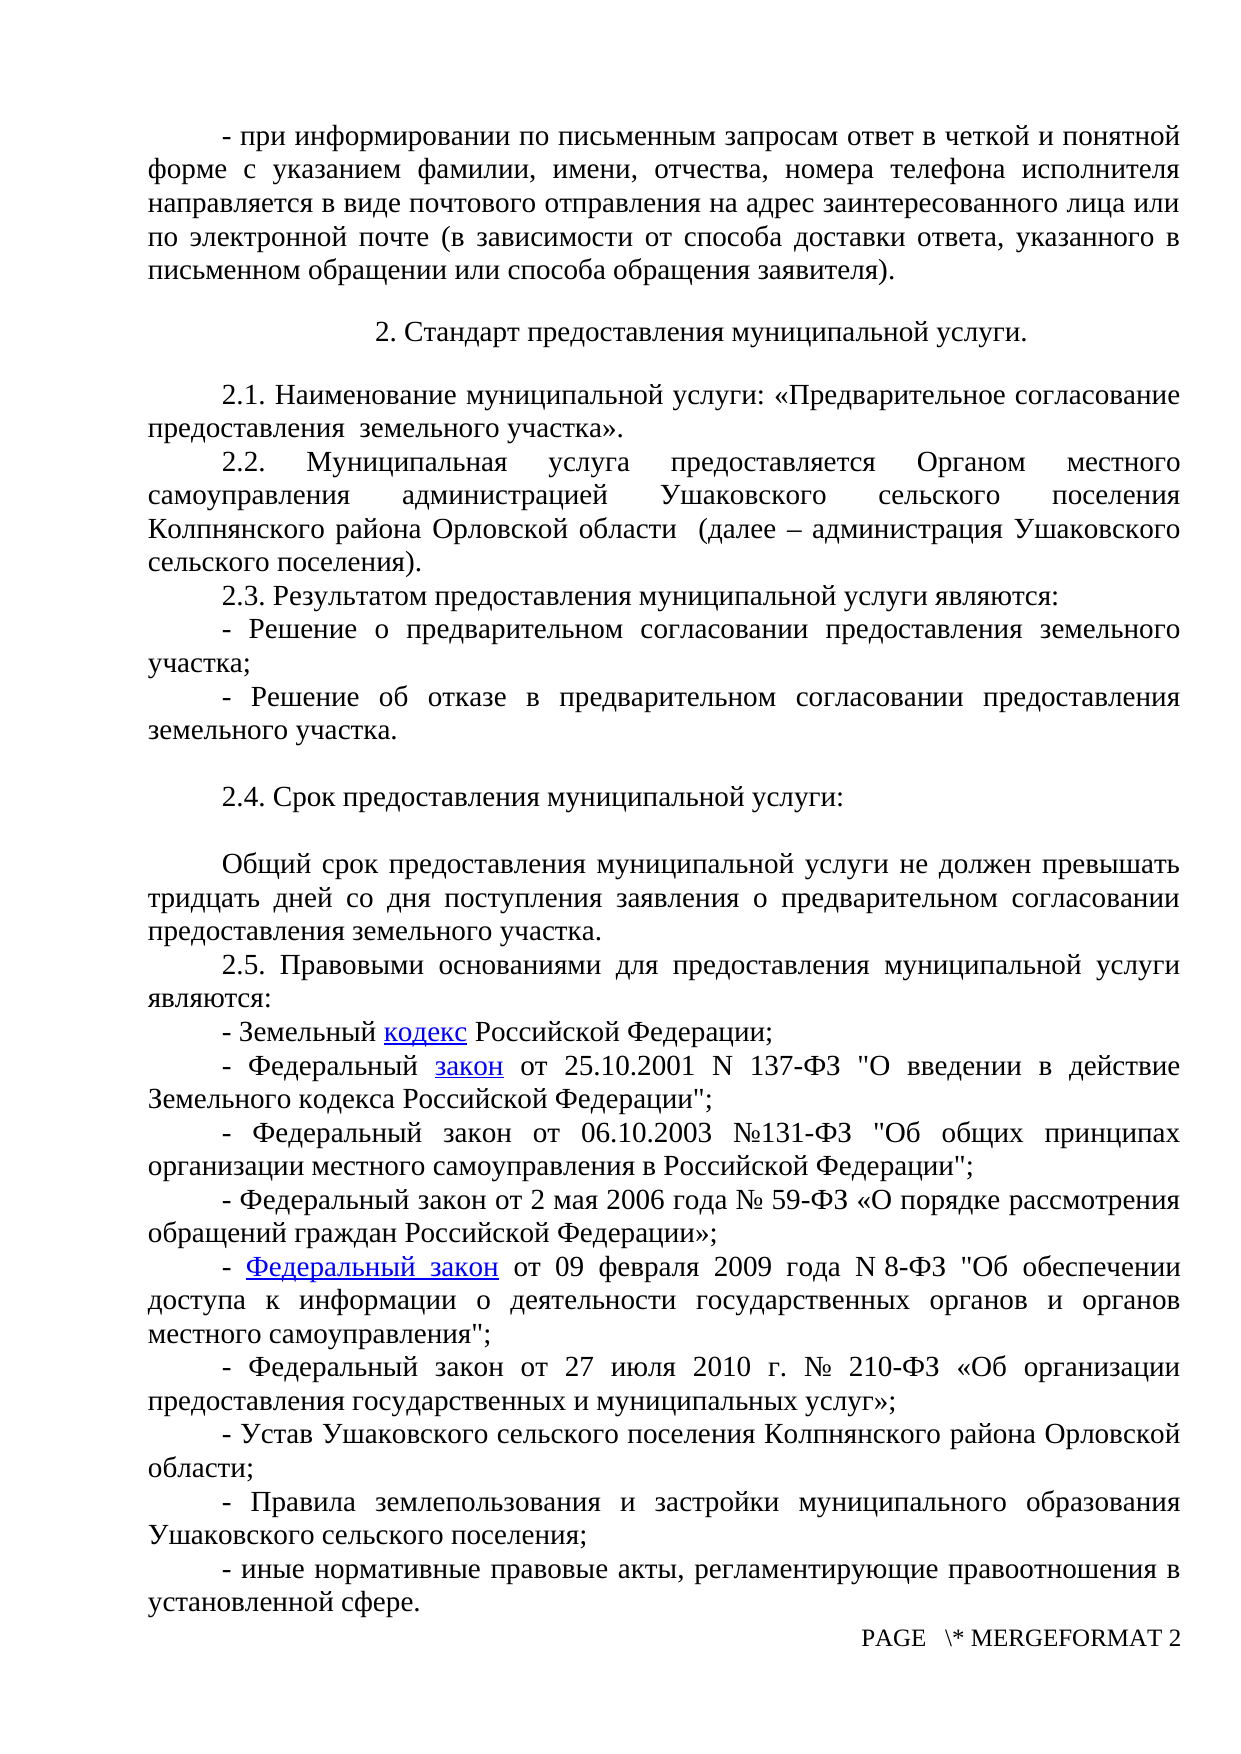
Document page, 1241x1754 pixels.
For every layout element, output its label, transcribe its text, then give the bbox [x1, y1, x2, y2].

text 2.1. Наименование муниципальной услуги: «Предварительное согласование предоставления земельного участка». [148, 377, 1181, 444]
text - Федеральный закон от 25.10.2001 N 137-ФЗ "О введении в действие Земельного кодекса Российской Федерации"; [148, 1048, 1181, 1115]
text - Федеральный закон от 27 июля . № 210-ФЗ «Об организации предоставления государственных и муниципальных услуг»; [148, 1349, 1181, 1417]
text - Устав Ушаковского сельского поселения Колпнянского района Орловской области; [148, 1417, 1181, 1484]
text - Решение об отказе в предварительном согласовании предоставления земельного участка. [148, 679, 1181, 746]
text 2.2. Муниципальная услуга предоставляется Органом местного самоуправления администрацией Ушаковского сельского поселения Колпнянского района Орловской области (далее – администрация Ушаковского сельского поселения). [148, 444, 1181, 578]
text Общий срок предоставления муниципальной услуги не должен превышать тридцать дней со дня поступления заявления о предварительном согласовании предоставления земельного участка. [148, 846, 1181, 947]
text - Федеральный закон от 06.10.2003 №131-ФЗ "Об общих принципах организации местного самоуправления в Российской Федерации"; [148, 1115, 1181, 1182]
text 2. Стандарт предоставления муниципальной услуги. [148, 314, 1181, 348]
text - иные нормативные правовые акты, регламентирующие правоотношения в установленной сфере. [148, 1551, 1181, 1618]
text - Решение о предварительном согласовании предоставления земельного участка; [148, 612, 1181, 679]
text - Земельный кодекс Российской Федерации; [148, 1014, 1181, 1048]
text 2.4. Срок предоставления муниципальной услуги: [148, 779, 1181, 813]
text - Федеральный закон от 2 мая 2006 года № 59-ФЗ «О порядке рассмотрения обращений граждан Российской Федерации»; [148, 1182, 1181, 1249]
text - Правила землепользования и застройки муниципального образования Ушаковского сельского поселения; [148, 1484, 1181, 1551]
text 2.5. Правовыми основаниями для предоставления муниципальной услуги являются: [148, 947, 1181, 1014]
text 2.3. Результатом предоставления муниципальной услуги являются: [148, 578, 1181, 612]
text - Федеральный закон от 09 февраля 2009 года N 8-ФЗ "Об обеспечении доступа к информации о деятельности государственных органов и органов местного самоуправления"; [148, 1249, 1181, 1349]
text - при информировании по письменным запросам ответ в четкой и понятной форме с указанием фамилии, имени, отчества, номера телефона исполнителя направляется в виде почтового отправления на адрес заинтересованного лица или по электронной почте (в зависимости от способа доставки ответа, указанного в письменном обращении или способа обращения заявителя). [148, 118, 1181, 286]
